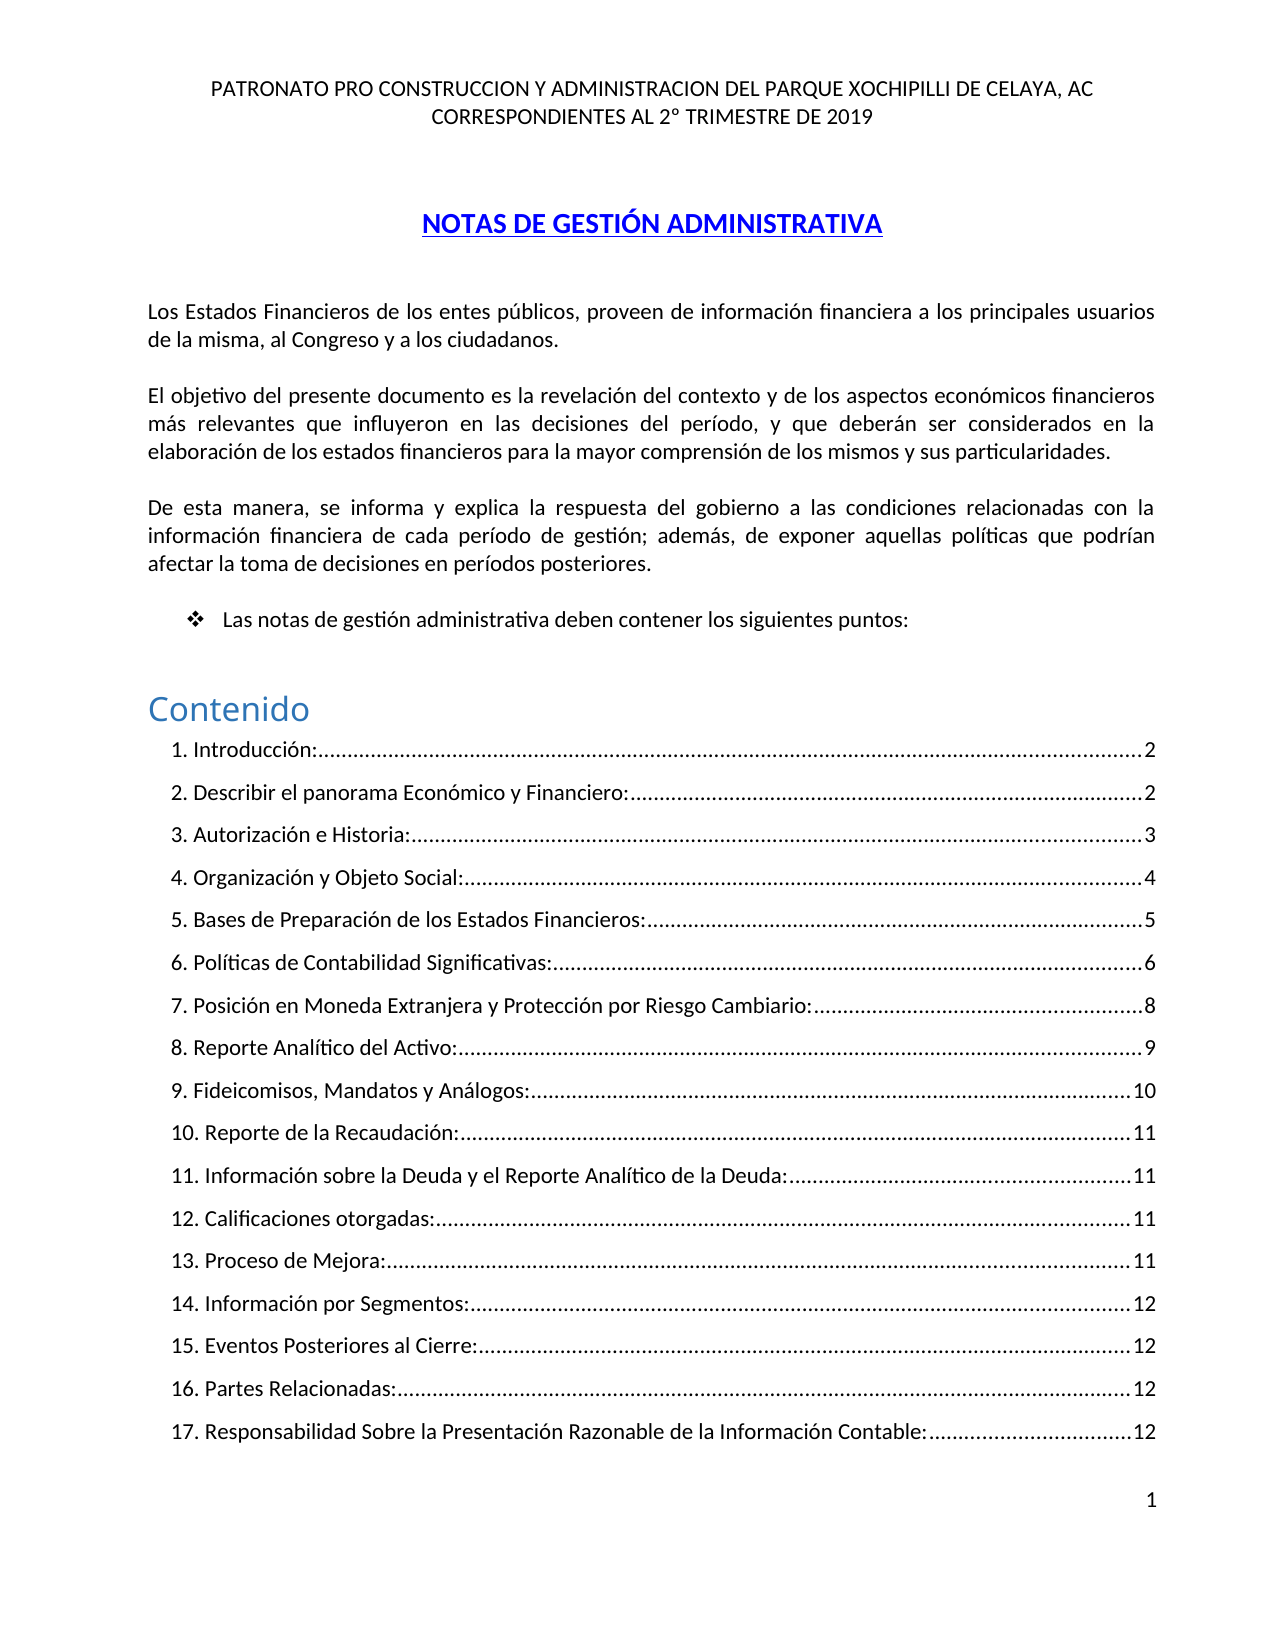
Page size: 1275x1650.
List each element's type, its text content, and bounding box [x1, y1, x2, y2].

text Los Estados Financieros de los entes públicos, proveen de información financiera a los principales usuarios de la misma, al Congreso y a los ciudadanos. [148, 297, 1157, 353]
text De esta manera, se informa y explica la respuesta del gobierno a las condiciones relacionadas con la información financiera de cada período de gestión; además, de exponer aquellas políticas que podrían afectar la toma de decisiones en períodos posteriores. [148, 493, 1157, 577]
text NOTAS DE GESTIÓN ADMINISTRATIVA [148, 205, 1157, 241]
text El objetivo del presente documento es la revelación del contexto y de los aspectos económicos financieros más relevantes que influyeron en las decisiones del período, y que deberán ser considerados en la elaboración de los estados financieros para la mayor comprensión de los mismos y sus particularidades. [148, 381, 1157, 465]
list Las notas de gestión administrativa deben contener los siguientes puntos: [185, 605, 1157, 633]
